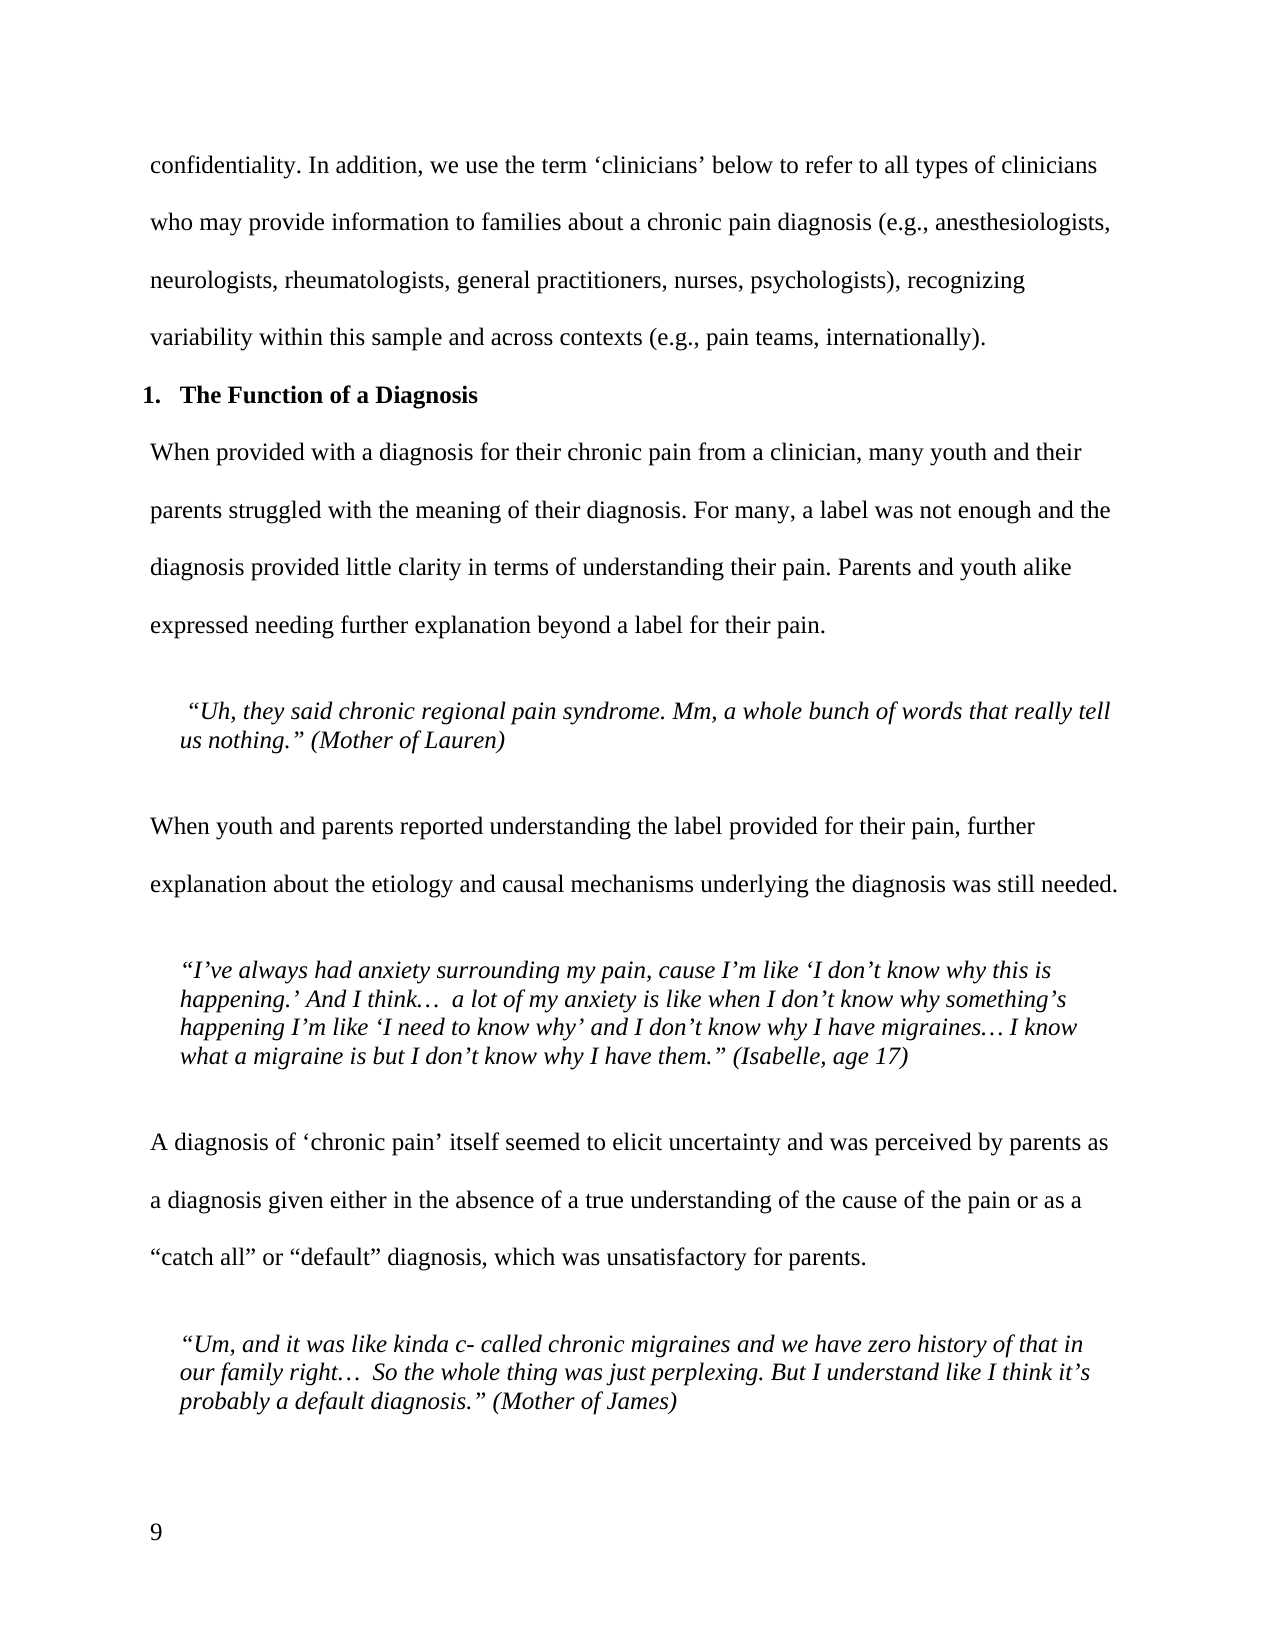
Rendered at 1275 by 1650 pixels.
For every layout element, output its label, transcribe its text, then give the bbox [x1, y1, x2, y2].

text “Uh, they said chronic regional pain syndrome. Mm, a whole bunch of words that really tell us nothing.” (Mother of Lauren) [179, 696, 1125, 754]
text When provided with a diagnosis for their chronic pain from a clinician, many youth and their parents struggled with the meaning of their diagnosis. For many, a label was not enough and the diagnosis provided little clarity in terms of understanding their pain. Parents and youth alike expressed needing further explanation beyond a label for their pain. [150, 437, 1125, 639]
text “Um, and it was like kinda c- called chronic migraines and we have zero history of that in our family right… So the whole thing was just perplexing. But I understand like I think it’s probably a default diagnosis.” (Mother of James) [179, 1329, 1125, 1415]
text “I’ve always had anxiety surrounding my pain, cause I’m like ‘I don’t know why this is happening.’ And I think… a lot of my anxiety is like when I don’t know why something’s happening I’m like ‘I need to know why’ and I don’t know why I have migraines… I know what a migraine is but I don’t know why I have them.” (Isabelle, age 17) [179, 955, 1125, 1070]
list The Function of a Diagnosis [142, 380, 1125, 409]
text A diagnosis of ‘chronic pain’ itself seemed to elicit uncertainty and was perceived by parents as a diagnosis given either in the absence of a true understanding of the cause of the pain or as a “catch all” or “default” diagnosis, which was unsatisfactory for parents. [150, 1127, 1125, 1271]
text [150, 150, 1125, 351]
text When youth and parents reported understanding the label provided for their pain, further explanation about the etiology and causal mechanisms underlying the diagnosis was still needed. [150, 811, 1125, 897]
